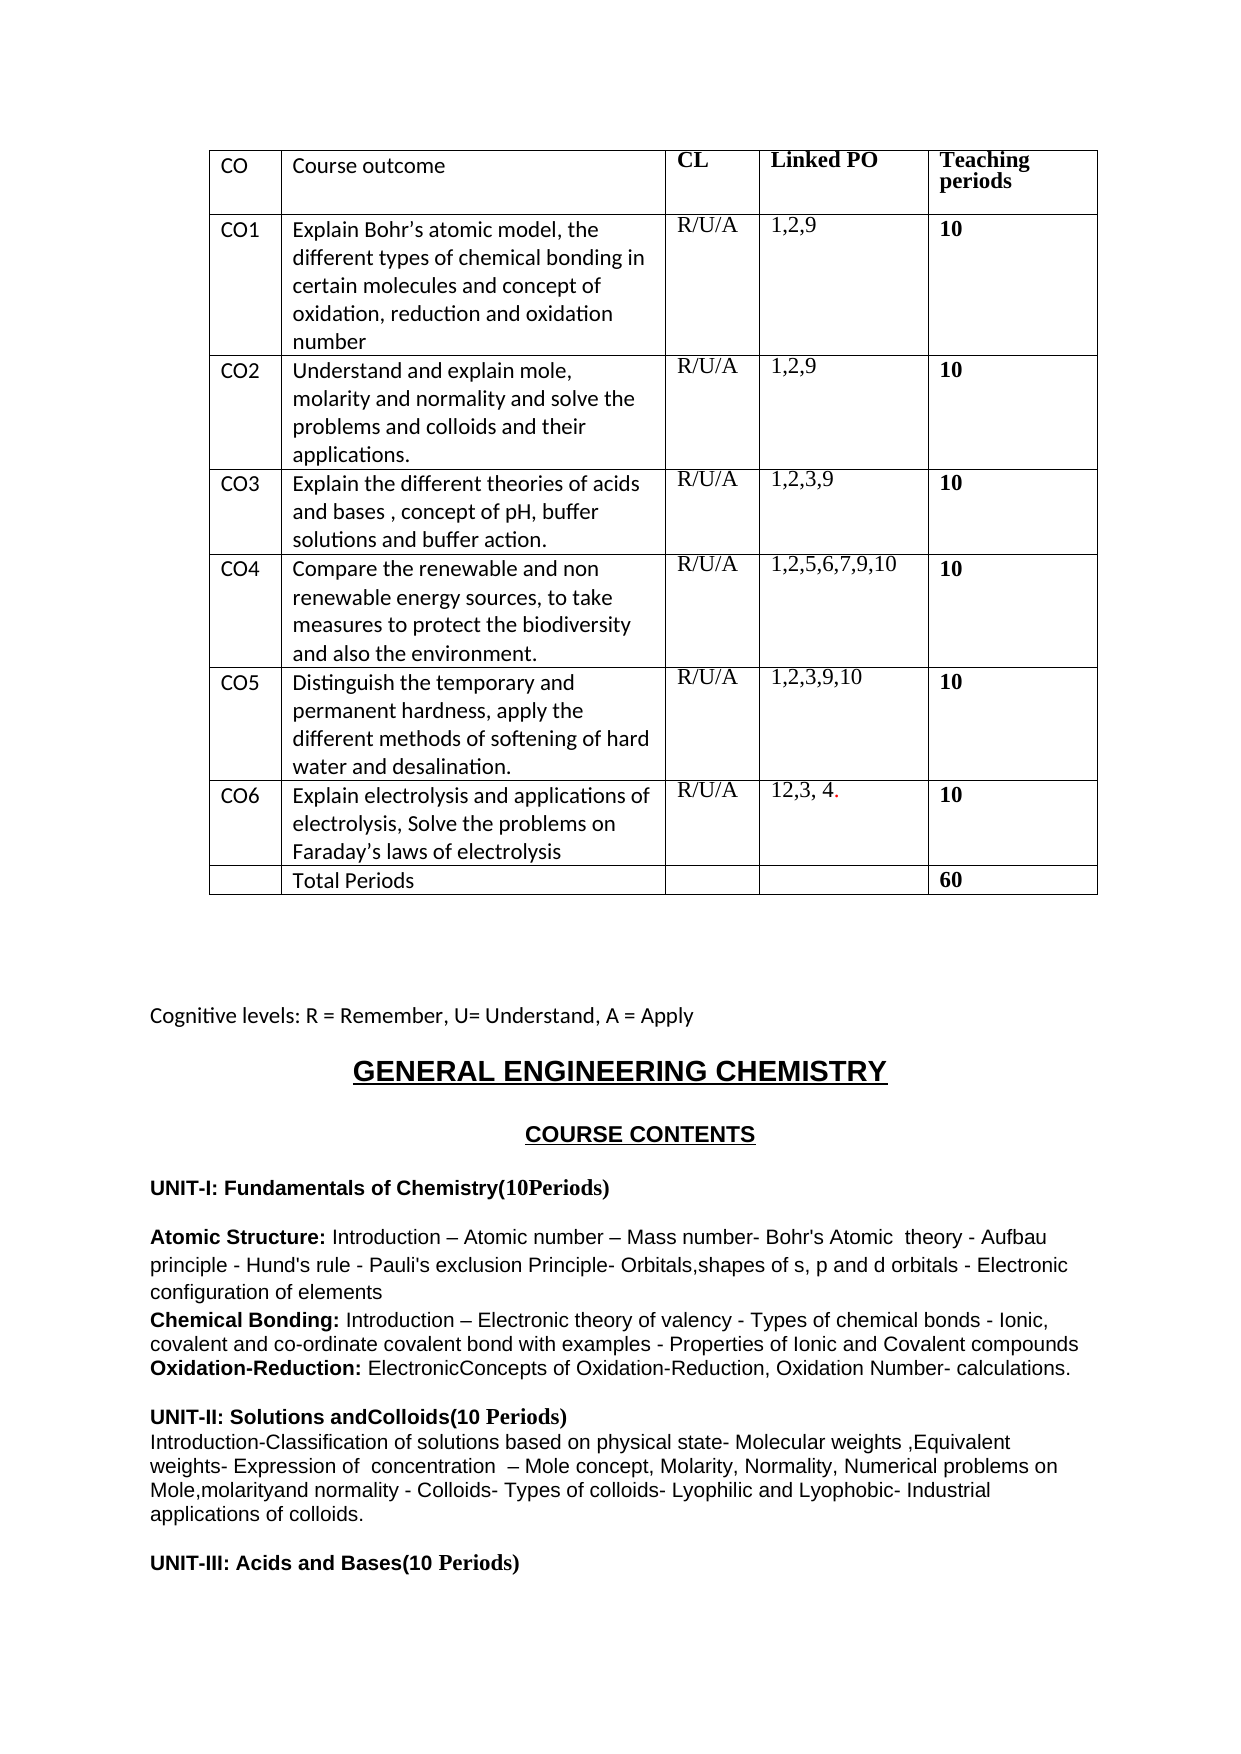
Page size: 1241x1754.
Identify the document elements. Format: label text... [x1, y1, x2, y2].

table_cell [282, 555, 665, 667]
text Cognitive levels: R = Remember, U= Understand, A = Apply [150, 1001, 1090, 1029]
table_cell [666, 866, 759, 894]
text Introduction-Classification of solutions based on physical state- Molecular weights ,Equivalent weights- Expression of concentration – Mole concept, Molarity, Normality, Numerical problems on Mole,molarityand normality - Colloids- Types of colloids- Lyophilic and Lyophobic- Industrial applications of colloids. [150, 1429, 1090, 1525]
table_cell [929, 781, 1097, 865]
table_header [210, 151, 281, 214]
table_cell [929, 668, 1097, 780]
text COURSE CONTENTS [450, 1121, 1090, 1147]
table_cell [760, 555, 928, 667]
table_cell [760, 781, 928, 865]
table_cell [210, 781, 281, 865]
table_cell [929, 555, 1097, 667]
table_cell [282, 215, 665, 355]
text UNIT-III: Acids and Bases(10 Periods) [150, 1549, 1090, 1576]
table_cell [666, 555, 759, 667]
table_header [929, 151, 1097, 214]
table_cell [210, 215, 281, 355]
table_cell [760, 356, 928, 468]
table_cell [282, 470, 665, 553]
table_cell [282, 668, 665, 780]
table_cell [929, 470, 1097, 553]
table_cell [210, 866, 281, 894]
text UNIT-II: Solutions andColloids(10 Periods) [150, 1403, 1090, 1429]
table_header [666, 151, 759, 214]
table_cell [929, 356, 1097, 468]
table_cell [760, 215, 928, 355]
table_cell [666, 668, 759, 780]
text UNIT-I: Fundamentals of Chemistry(10Periods) [150, 1174, 1090, 1200]
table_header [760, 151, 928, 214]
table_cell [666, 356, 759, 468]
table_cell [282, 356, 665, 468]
text GENERAL ENGINEERING CHEMISTRY [150, 1054, 1090, 1088]
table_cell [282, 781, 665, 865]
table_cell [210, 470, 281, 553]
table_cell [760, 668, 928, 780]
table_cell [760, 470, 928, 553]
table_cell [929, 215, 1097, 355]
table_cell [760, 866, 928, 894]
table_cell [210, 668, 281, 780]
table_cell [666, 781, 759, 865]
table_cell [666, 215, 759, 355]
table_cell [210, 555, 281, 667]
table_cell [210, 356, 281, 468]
text Oxidation-Reduction: ElectronicConcepts of Oxidation-Reduction, Oxidation Number- calculations. [150, 1355, 1090, 1379]
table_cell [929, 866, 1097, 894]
text Atomic Structure: Introduction – Atomic number – Mass number- Bohr's Atomic theory - Aufbau principle - Hund's rule - Pauli's exclusion Principle- Orbitals,shapes of s, p and d orbitals - Electronic configuration of elements [150, 1225, 1090, 1304]
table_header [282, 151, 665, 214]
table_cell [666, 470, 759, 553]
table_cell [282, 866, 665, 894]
text Chemical Bonding: Introduction – Electronic theory of valency - Types of chemical bonds - Ionic, covalent and co-ordinate covalent bond with examples - Properties of Ionic and Covalent compounds [150, 1307, 1090, 1355]
